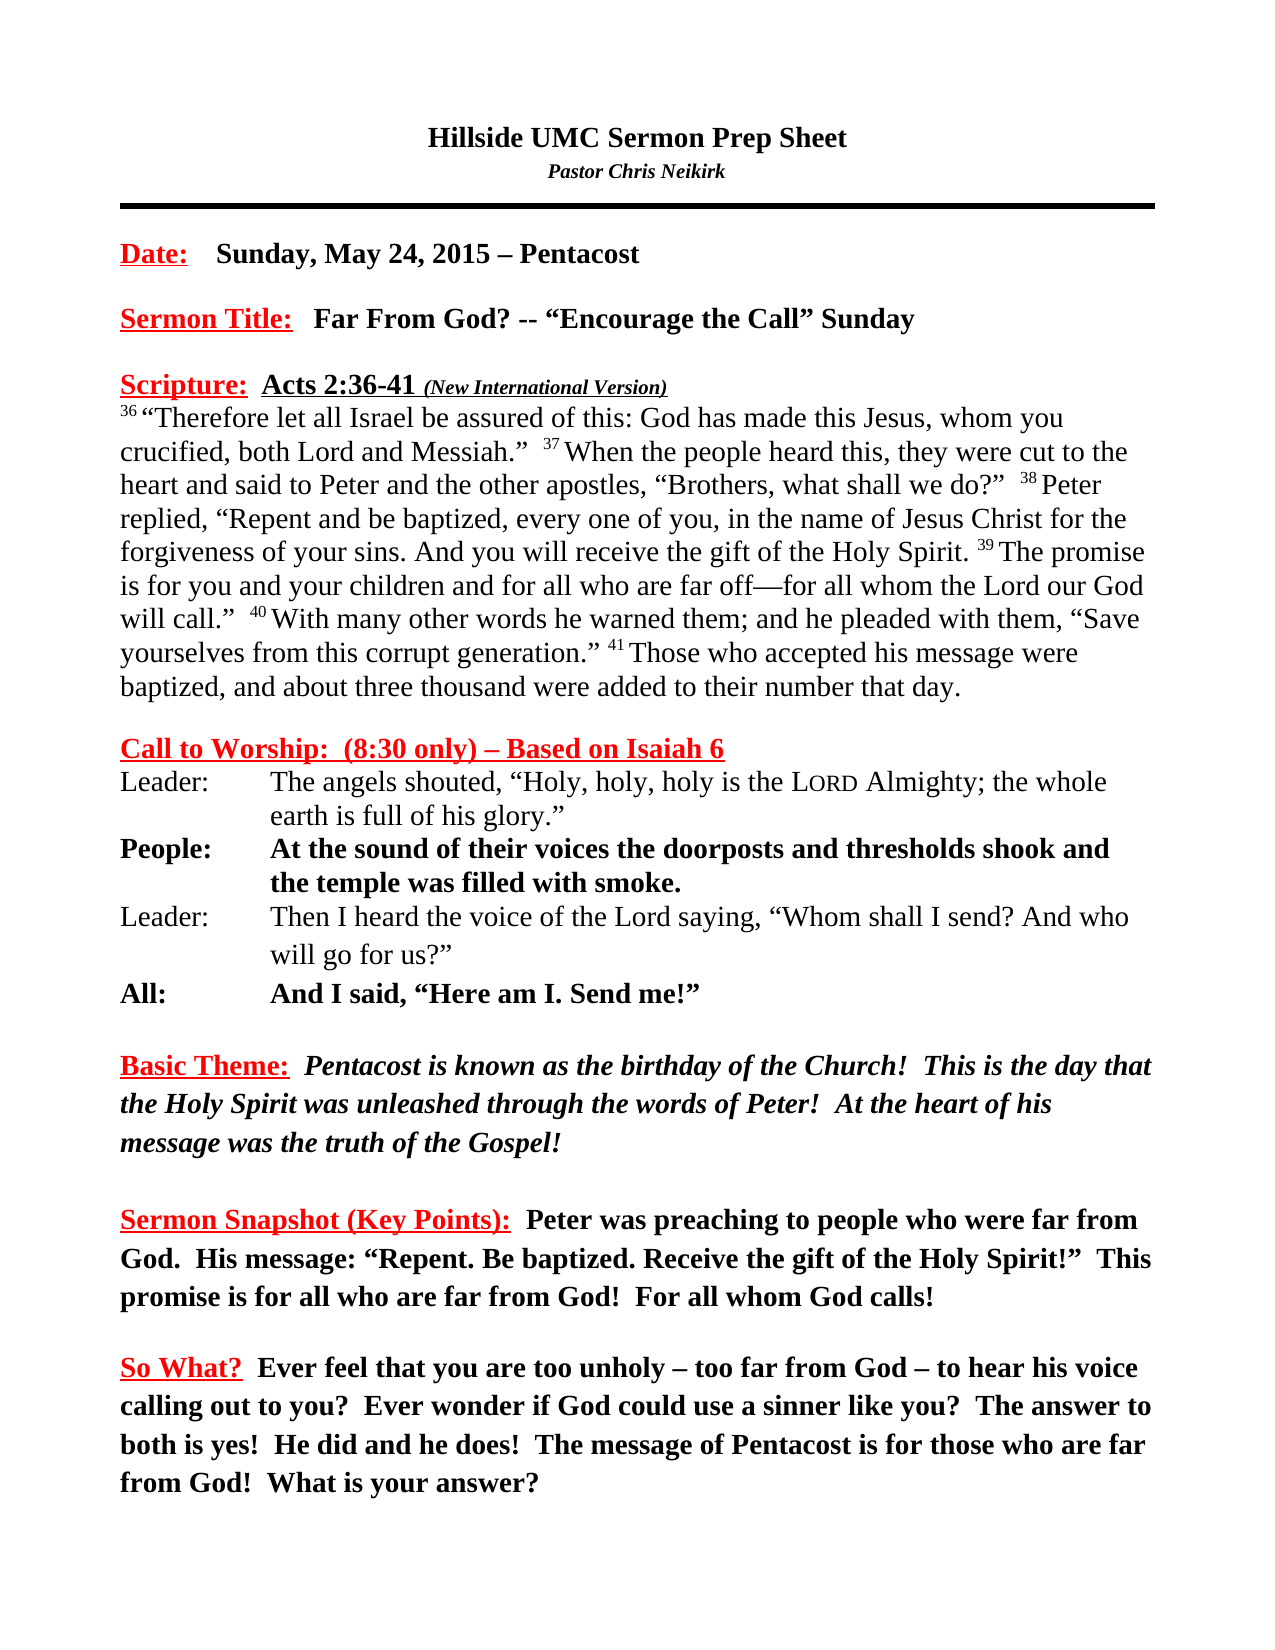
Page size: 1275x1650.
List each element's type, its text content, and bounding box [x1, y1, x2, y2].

text 36 “Therefore let all Israel be assured of this: God has made this Jesus, whom you crucified, both Lord and Messiah.” 37 When the people heard this, they were cut to the heart and said to Peter and the other apostles, “Brothers, what shall we do?” 38 Peter replied, “Repent and be baptized, every one of you, in the name of Jesus Christ for the forgiveness of your sins. And you will receive the gift of the Holy Spirit. 39 The promise is for you and your children and for all who are far off—for all whom the Lord our God will call.” 40 With many other words he warned them; and he pleaded with them, “Save yourselves from this corrupt generation.” 41 Those who accepted his message were baptized, and about three thousand were added to their number that day. [120, 400, 1155, 702]
text Scripture: Acts 2:36-41 (New International Version) [120, 367, 1155, 400]
text Leader: The angels shouted, “Holy, holy, holy is the Lord Almighty; the whole earth is full of his glory.” [120, 764, 1155, 832]
text Sermon Title: Far From God? -- “Encourage the Call” Sunday [120, 301, 1155, 335]
text So What? Ever feel that you are too unholy – too far from God – to hear his voice calling out to you? Ever wonder if God could use a sinner like you? The answer to both is yes! He did and he does! The message of Pentacost is for those who are far from God! What is your answer? [120, 1350, 1155, 1499]
text Call to Worship: (8:30 only) – Based on Isaiah 6 [120, 731, 1155, 764]
text Leader: Then I heard the voice of the Lord saying, “Whom shall I send? And who will go for us?” [120, 899, 1155, 971]
text Hillside UMC Sermon Prep Sheet [120, 120, 1155, 153]
text Basic Theme: Pentacost is known as the birthday of the Church! This is the day that the Holy Spirit was unleashed through the words of Peter! At the heart of his message was the truth of the Gospel! [120, 1014, 1155, 1159]
text Date: Sunday, May 24, 2015 – Pentacost [120, 236, 1155, 269]
text People: At the sound of their voices the doorposts and thresholds shook and the temple was filled with smoke. [120, 832, 1155, 899]
text Sermon Snapshot (Key Points): Peter was preaching to people who were far from God. His message: “Repent. Be baptized. Receive the gift of the Holy Spirit!” This promise is for all who are far from God! For all whom God calls! [120, 1202, 1155, 1313]
text Pastor Chris Neikirk [120, 158, 1155, 183]
text All: And I said, “Here am I. Send me!” [120, 976, 1155, 1009]
